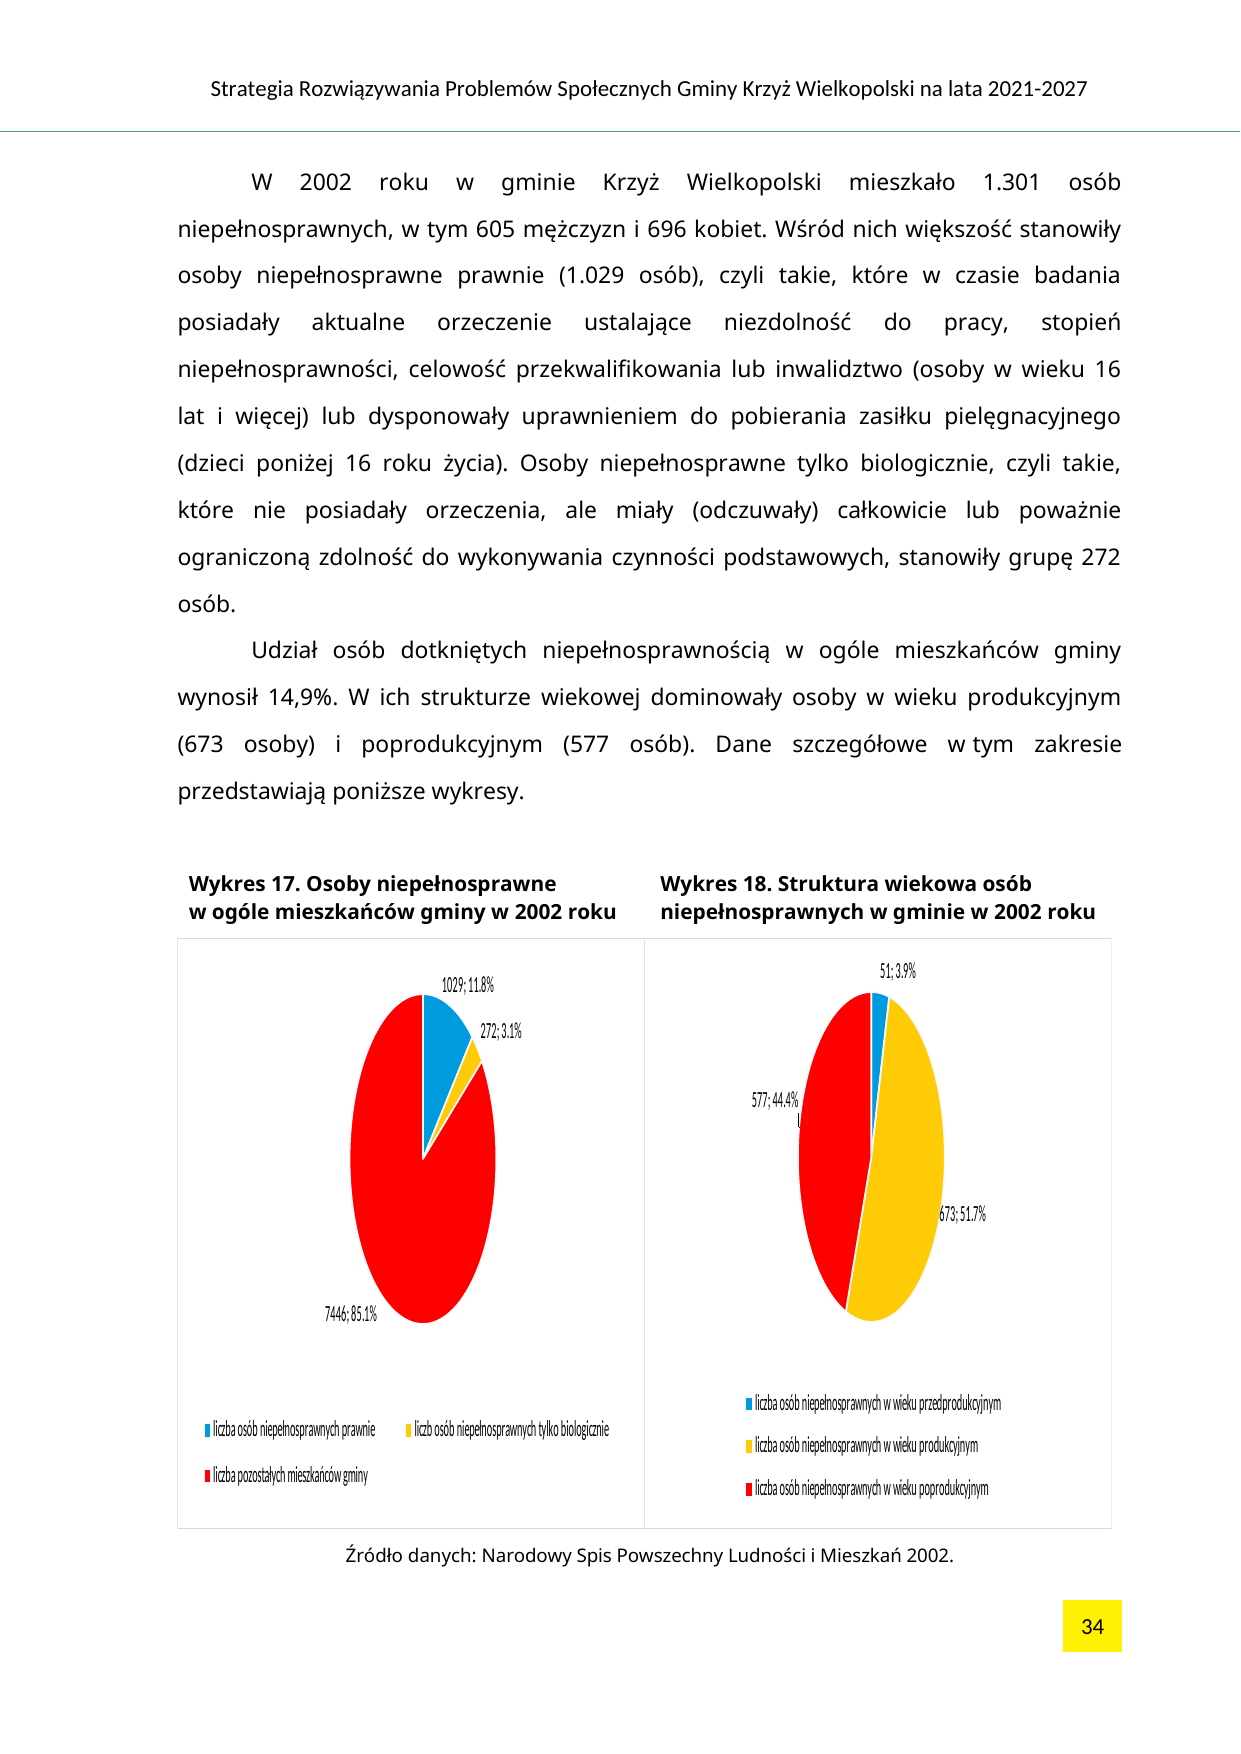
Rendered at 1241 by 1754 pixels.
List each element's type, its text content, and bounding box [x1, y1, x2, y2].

text Udział osób dotkniętych niepełnosprawnością w ogóle mieszkańców gminy wynosił 14,9%. W ich strukturze wiekowej dominowały osoby w wieku produkcyjnym (673 osoby) i poprodukcyjnym (577 osób). Dane szczegółowe w tym zakresie przedstawiają poniższe wykresy. [177, 634, 1122, 806]
table_header Wykres 17. Osoby niepełnosprawne w ogóle mieszkańców gminy w 2002 roku [177, 869, 649, 938]
text W 2002 roku w gminie Krzyż Wielkopolski mieszkało 1.301 osób niepełnosprawnych, w tym 605 mężczyzn i 696 kobiet. Wśród nich większość stanowiły osoby niepełnosprawne prawnie (1.029 osób), czyli takie, które w czasie badania posiadały aktualne orzeczenie ustalające niezdolność do pracy, stopień niepełnosprawności, celowość przekwalifikowania lub inwalidztwo (osoby w wieku 16 lat i więcej) lub dysponowały uprawnieniem do pobierania zasiłku pielęgnacyjnego (dzieci poniżej 16 roku życia). Osoby niepełnosprawne tylko biologicznie, czyli takie, które nie posiadały orzeczenia, ale miały (odczuwały) całkowicie lub poważnie ograniczoną zdolność do wykonywania czynności podstawowych, stanowiły grupę 272 osób. [177, 166, 1122, 619]
text Źródło danych: Narodowy Spis Powszechny Ludności i Mieszkań 2002. [177, 1543, 1122, 1568]
table_header Wykres 18. Struktura wiekowa osób niepełnosprawnych w gminie w 2002 roku [649, 869, 1122, 938]
